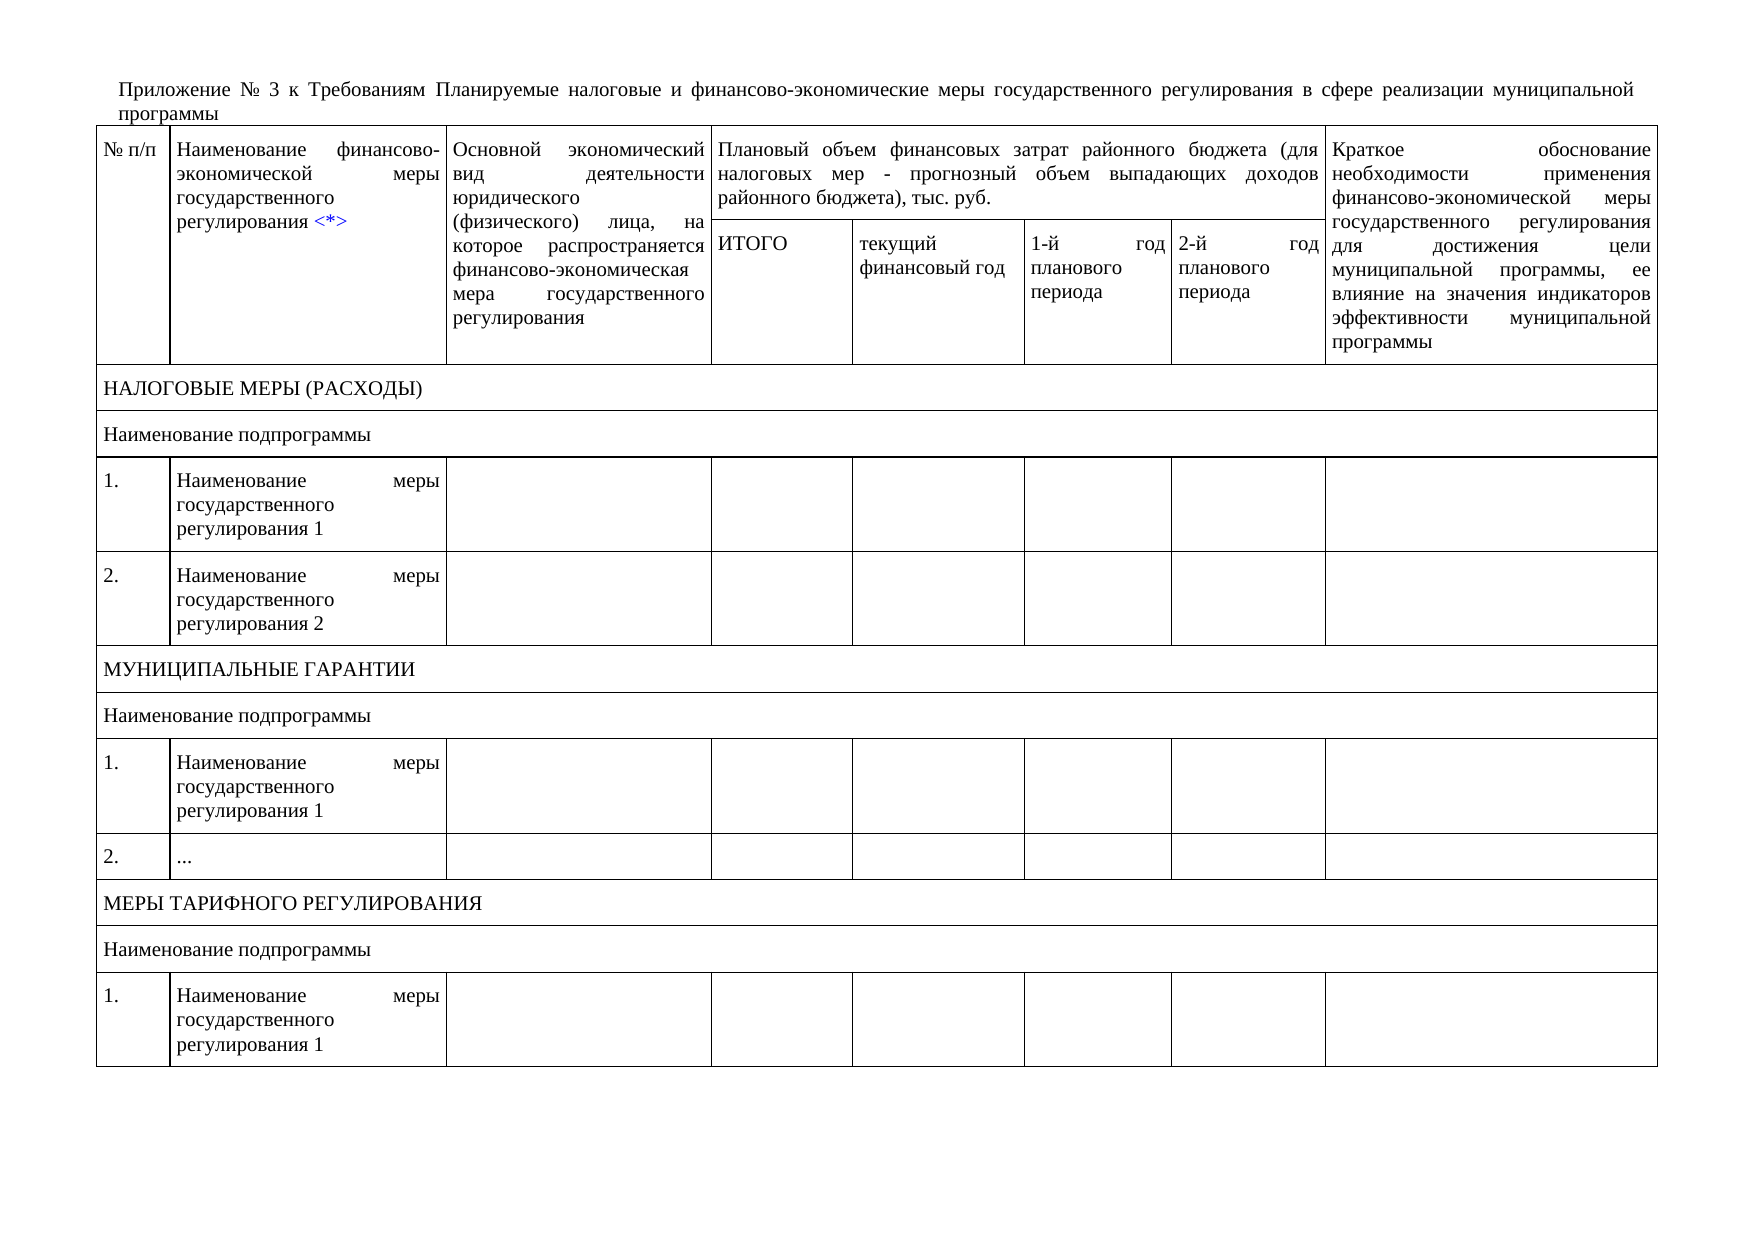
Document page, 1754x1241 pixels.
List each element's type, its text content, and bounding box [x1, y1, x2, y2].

table_cell [1326, 458, 1657, 551]
table_cell МУНИЦИПАЛЬНЫЕ ГАРАНТИИ [97, 646, 1657, 692]
table_cell 2. [97, 552, 169, 645]
table_cell 1. [97, 458, 169, 551]
table_cell [853, 973, 1024, 1066]
table_cell [1172, 552, 1325, 645]
table_header № п/п [97, 126, 169, 364]
table_header Плановый объем финансовых затрат районного бюджета (для налоговых мер - прогнозный объем выпадающих доходов районного бюджета), тыс. руб. [712, 126, 1325, 219]
table_cell [853, 552, 1024, 645]
table_cell [1025, 458, 1171, 551]
table_cell [712, 552, 852, 645]
table_cell 1. [97, 973, 169, 1066]
table_cell [853, 834, 1024, 879]
table_cell [1025, 834, 1171, 879]
table_cell 2-й год планового периода [1172, 220, 1325, 364]
table_cell МЕРЫ ТАРИФНОГО РЕГУЛИРОВАНИЯ [97, 880, 1657, 925]
table_cell [447, 834, 711, 879]
table_cell [712, 739, 852, 833]
table_cell [447, 739, 711, 833]
table_cell Наименование подпрограммы [97, 693, 1657, 738]
text Приложение № 3 к Требованиям Планируемые налоговые и финансово-экономические меры государственного регулирования в сфере реализации муниципальной программы [118, 77, 1636, 125]
table_header Краткое обоснование необходимости применения финансово-экономической меры государственного регулирования для достижения цели муниципальной программы, ее влияние на значения индикаторов эффективности муниципальной программы [1326, 126, 1657, 364]
table_cell [1326, 973, 1657, 1066]
table_cell НАЛОГОВЫЕ МЕРЫ (РАСХОДЫ) [97, 365, 1657, 410]
table_cell Наименование меры государственного регулирования 1 [171, 739, 446, 833]
table_cell Наименование подпрограммы [97, 411, 1657, 456]
table_cell [447, 552, 711, 645]
table_cell [1025, 739, 1171, 833]
table_cell Наименование меры государственного регулирования 2 [171, 552, 446, 645]
table_cell [1172, 834, 1325, 879]
table_cell Наименование меры государственного регулирования 1 [171, 458, 446, 551]
table_cell Наименование подпрограммы [97, 926, 1657, 972]
table_cell 1-й год планового периода [1025, 220, 1171, 364]
table_cell [1172, 739, 1325, 833]
table_cell [1172, 973, 1325, 1066]
table_cell [853, 739, 1024, 833]
table_cell [1326, 552, 1657, 645]
table_cell [712, 973, 852, 1066]
table_cell [712, 834, 852, 879]
table_cell [1025, 973, 1171, 1066]
table_cell [853, 458, 1024, 551]
table_cell [447, 973, 711, 1066]
table_cell 1. [97, 739, 169, 833]
table_cell [1326, 834, 1657, 879]
table_cell [447, 458, 711, 551]
table_cell [1172, 458, 1325, 551]
table_cell ... [171, 834, 446, 879]
table_header Наименование финансово-экономической меры государственного регулирования <*> [171, 126, 446, 364]
table_cell ИТОГО [712, 220, 852, 364]
table_cell 2. [97, 834, 169, 879]
table_header Основной экономический вид деятельности юридического (физического) лица, на которое распространяется финансово-экономическая мера государственного регулирования [447, 126, 711, 364]
table_cell [1025, 552, 1171, 645]
table_cell [1326, 739, 1657, 833]
table_cell Наименование меры государственного регулирования 1 [171, 973, 446, 1066]
table_cell текущий финансовый год [853, 220, 1024, 364]
table_cell [712, 458, 852, 551]
